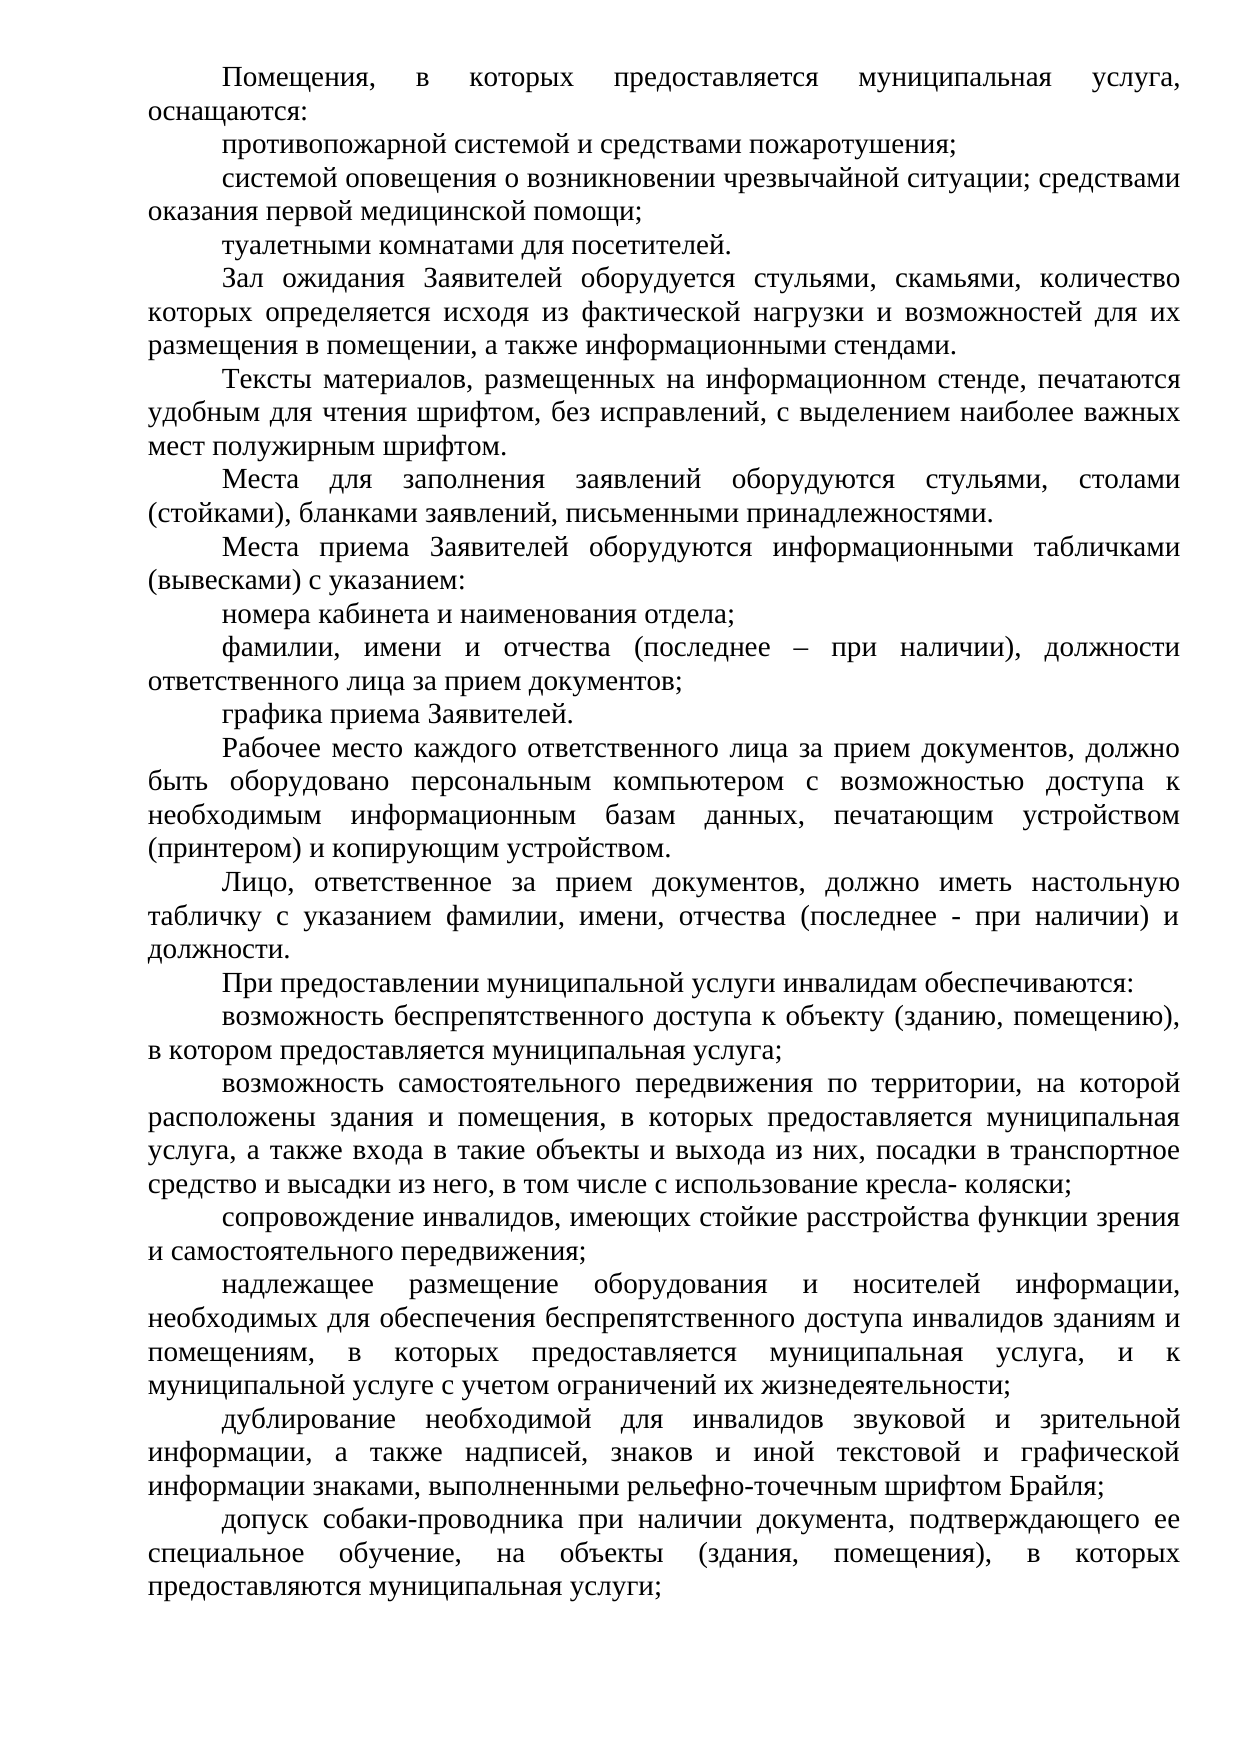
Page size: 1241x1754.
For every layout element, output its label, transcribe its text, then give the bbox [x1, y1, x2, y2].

text Места приема Заявителей оборудуются информационными табличками (вывесками) с указанием: [148, 529, 1181, 596]
text надлежащее размещение оборудования и носителей информации, необходимых для обеспечения беспрепятственного доступа инвалидов зданиям и помещениям, в которых предоставляется муниципальная услуга, и к муниципальной услуге с учетом ограничений их жизнедеятельности; [148, 1267, 1181, 1401]
text противопожарной системой и средствами пожаротушения; [148, 126, 1181, 160]
text дублирование необходимой для инвалидов звуковой и зрительной информации, а также надписей, знаков и иной текстовой и графической информации знаками, выполненными рельефно-точечным шрифтом Брайля; [148, 1401, 1181, 1501]
text допуск собаки-проводника при наличии документа, подтверждающего ее специальное обучение, на объекты (здания, помещения), в которых предоставляются муниципальная услуги; [148, 1501, 1181, 1602]
text Лицо, ответственное за прием документов, должно иметь настольную табличку с указанием фамилии, имени, отчества (последнее - при наличии) и должности. [148, 864, 1181, 965]
text возможность беспрепятственного доступа к объекту (зданию, помещению), в котором предоставляется муниципальная услуга; [148, 998, 1181, 1065]
text графика приема Заявителей. [148, 696, 1181, 730]
text сопровождение инвалидов, имеющих стойкие расстройства функции зрения и самостоятельного передвижения; [148, 1199, 1181, 1267]
text Тексты материалов, размещенных на информационном стенде, печатаются удобным для чтения шрифтом, без исправлений, с выделением наиболее важных мест полужирным шрифтом. [148, 361, 1181, 462]
text Помещения, в которых предоставляется муниципальная услуга, оснащаются: [148, 59, 1181, 126]
text фамилии, имени и отчества (последнее – при наличии), должности ответственного лица за прием документов; [148, 629, 1181, 696]
text туалетными комнатами для посетителей. [148, 227, 1181, 260]
text При предоставлении муниципальной услуги инвалидам обеспечиваются: [148, 965, 1181, 998]
text Места для заполнения заявлений оборудуются стульями, столами (стойками), бланками заявлений, письменными принадлежностями. [148, 462, 1181, 529]
text системой оповещения о возникновении чрезвычайной ситуации; средствами оказания первой медицинской помощи; [148, 160, 1181, 227]
text Зал ожидания Заявителей оборудуется стульями, скамьями, количество которых определяется исходя из фактической нагрузки и возможностей для их размещения в помещении, а также информационными стендами. [148, 260, 1181, 361]
text Рабочее место каждого ответственного лица за прием документов, должно быть оборудовано персональным компьютером с возможностью доступа к необходимым информационным базам данных, печатающим устройством (принтером) и копирующим устройством. [148, 730, 1181, 864]
text номера кабинета и наименования отдела; [148, 596, 1181, 629]
text возможность самостоятельного передвижения по территории, на которой расположены здания и помещения, в которых предоставляется муниципальная услуга, а также входа в такие объекты и выхода из них, посадки в транспортное средство и высадки из него, в том числе с использование кресла- коляски; [148, 1065, 1181, 1199]
